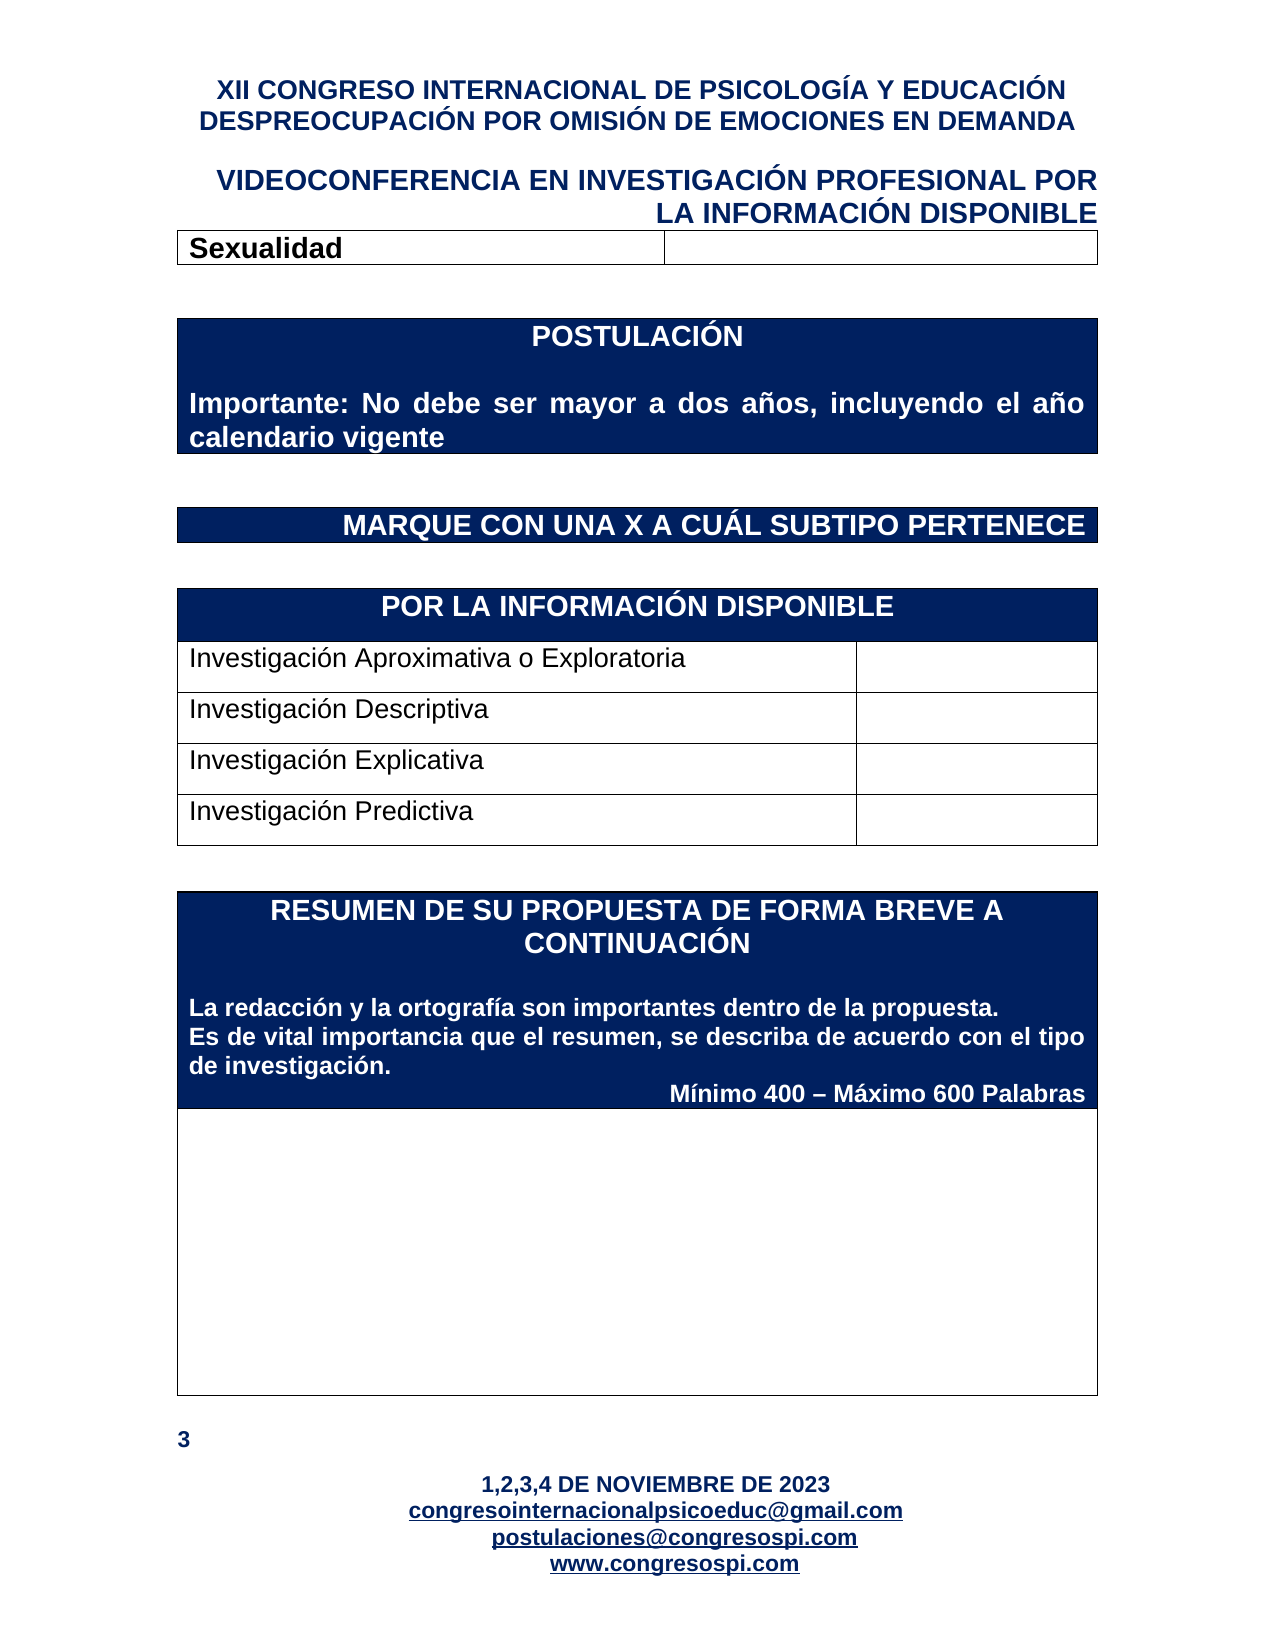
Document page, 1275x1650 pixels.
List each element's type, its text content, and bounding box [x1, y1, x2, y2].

table_cell [857, 642, 1097, 692]
table_header RESUMEN DE SU PROPUESTA DE FORMA BREVE A CONTINUACIÓN La redacción y la ortografía son importantes dentro de la propuesta. Es de vital importancia que el resumen, se describa de acuerdo con el tipo de investigación. Mínimo 400 – Máximo 600 Palabras [178, 893, 1097, 1108]
table_cell Investigación Aproximativa o Exploratoria [178, 642, 856, 692]
table_header MARQUE CON UNA X A CUÁL SUBTIPO PERTENECE [178, 508, 1097, 542]
table_cell [178, 1109, 1097, 1395]
table_cell Sexualidad [178, 231, 664, 264]
table_cell [857, 795, 1097, 845]
table_header POSTULACIÓN Importante: No debe ser mayor a dos años, incluyendo el año calendario vigente [178, 319, 1097, 453]
table_cell Investigación Descriptiva [178, 693, 856, 743]
table_cell Investigación Explicativa [178, 744, 856, 794]
table_cell [857, 693, 1097, 743]
table_cell [857, 744, 1097, 794]
table_cell Investigación Predictiva [178, 795, 856, 845]
table_header POR LA INFORMACIÓN DISPONIBLE [178, 589, 1097, 641]
table_cell [665, 231, 1097, 264]
